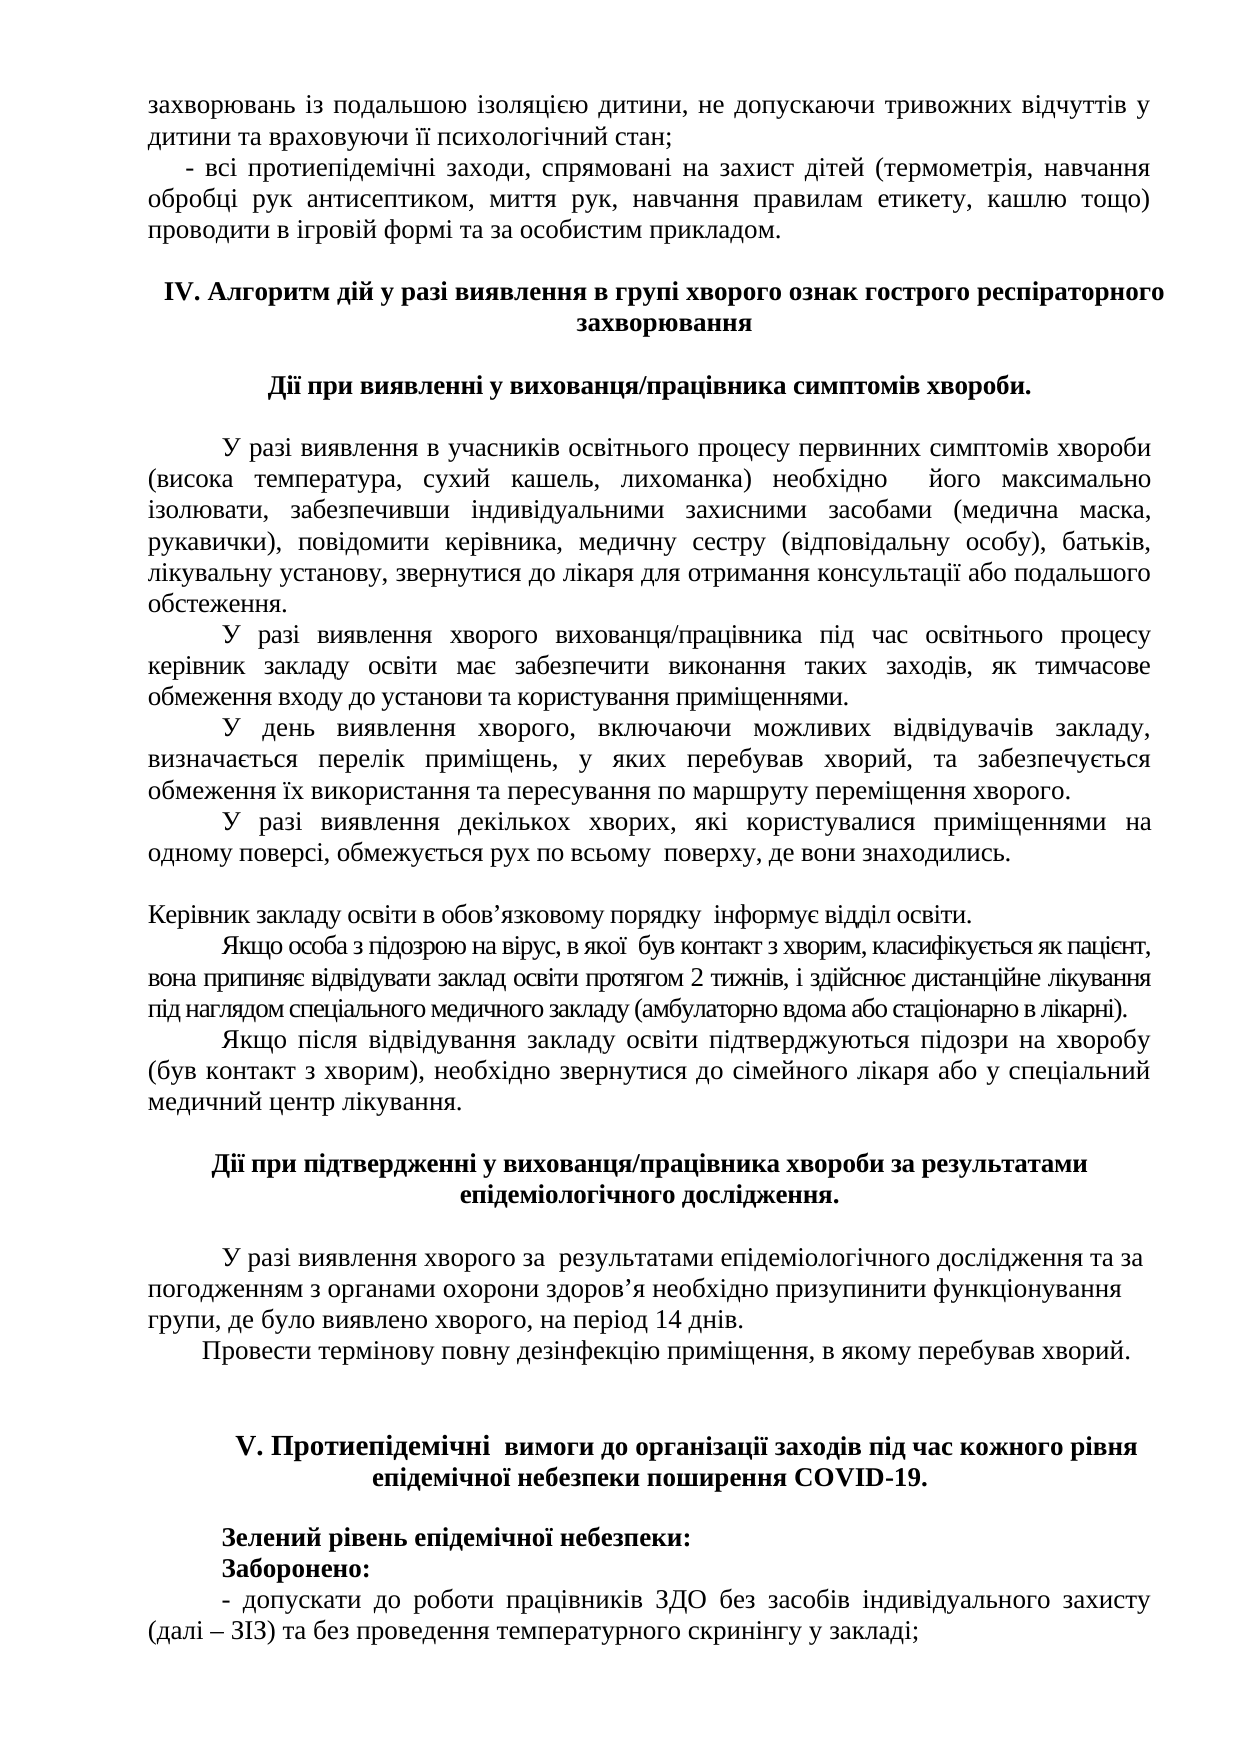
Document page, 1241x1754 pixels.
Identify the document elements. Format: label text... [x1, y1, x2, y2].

text V. Протиепідемічні вимоги до організації заходів під час кожного рівня епідемічної небезпеки поширення СОVID-19. [148, 1428, 1152, 1492]
text Провести термінову повну дезінфекцію приміщення, в якому перебував хворий. [148, 1334, 1152, 1366]
text ІV. Алгоритм дій у разі виявлення в групі хворого ознак гострого респіраторного захворювання [148, 275, 1181, 338]
text Керівник закладу освіти в обов’язковому порядку інформує відділ освіти. [148, 898, 1152, 929]
text У разі виявлення хворого за результатами епідеміологічного дослідження та за погодженням з органами охорони здоров’я необхідно призупинити функціонування групи, де було виявлено хворого, на період 14 днів. [148, 1241, 1152, 1334]
text У день виявлення хворого, включаючи можливих відвідувачів закладу, визначається перелік приміщень, у яких перебував хворий, та забезпечується обмеження їх використання та пересування по маршруту переміщення хворого. [148, 711, 1152, 805]
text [148, 88, 1152, 151]
text Дії при підтвердженні у вихованця/працівника хвороби за результатами епідеміологічного дослідження. [148, 1147, 1152, 1210]
text У разі виявлення хворого вихованця/працівника під час освітнього процесу керівник закладу освіти має забезпечити виконання таких заходів, як тимчасове обмеження входу до установи та користування приміщеннями. [148, 618, 1152, 711]
text Дії при виявленні у вихованця/працівника симптомів хвороби. [148, 369, 1152, 400]
text Зелений рівень епідемічної небезпеки: [148, 1521, 1152, 1552]
text У разі виявлення в учасників освітнього процесу первинних симптомів хвороби (висока температура, сухий кашель, лихоманка) необхідно його максимально ізолювати, забезпечивши індивідуальними захисними засобами (медична маска, рукавички), повідомити керівника, медичну сестру (відповідальну особу), батьків, лікувальну установу, звернутися до лікаря для отримання консультації або подальшого обстеження. [148, 431, 1152, 618]
text Якщо після відвідування закладу освіти підтверджуються підозри на хворобу (був контакт з хворим), необхідно звернутися до сімейного лікаря або у спеціальний медичний центр лікування. [148, 1023, 1152, 1116]
text У разі виявлення декількох хворих, які користувалися приміщеннями на одному поверсі, обмежується рух по всьому поверху, де вони знаходились. [148, 805, 1152, 867]
text - допускати до роботи працівників ЗДО без засобів індивідуального захисту (далі – ЗІЗ) та без проведення температурного скринінгу у закладі; [148, 1583, 1152, 1645]
text - всі протиепідемічні заходи, спрямовані на захист дітей (термометрія, навчання обробці рук антисептиком, миття рук, навчання правилам етикету, кашлю тощо) проводити в ігровій формі та за особистим прикладом. [148, 151, 1152, 244]
text Якщо особа з підозрою на вірус, в якої був контакт з хворим, класифікується як пацієнт, вона припиняє відвідувати заклад освіти протягом 2 тижнів, і здійснює дистанційне лікування під наглядом спеціального медичного закладу (амбулаторно вдома або стаціонарно в лікарні). [148, 929, 1152, 1023]
text Заборонено: [148, 1552, 1152, 1583]
